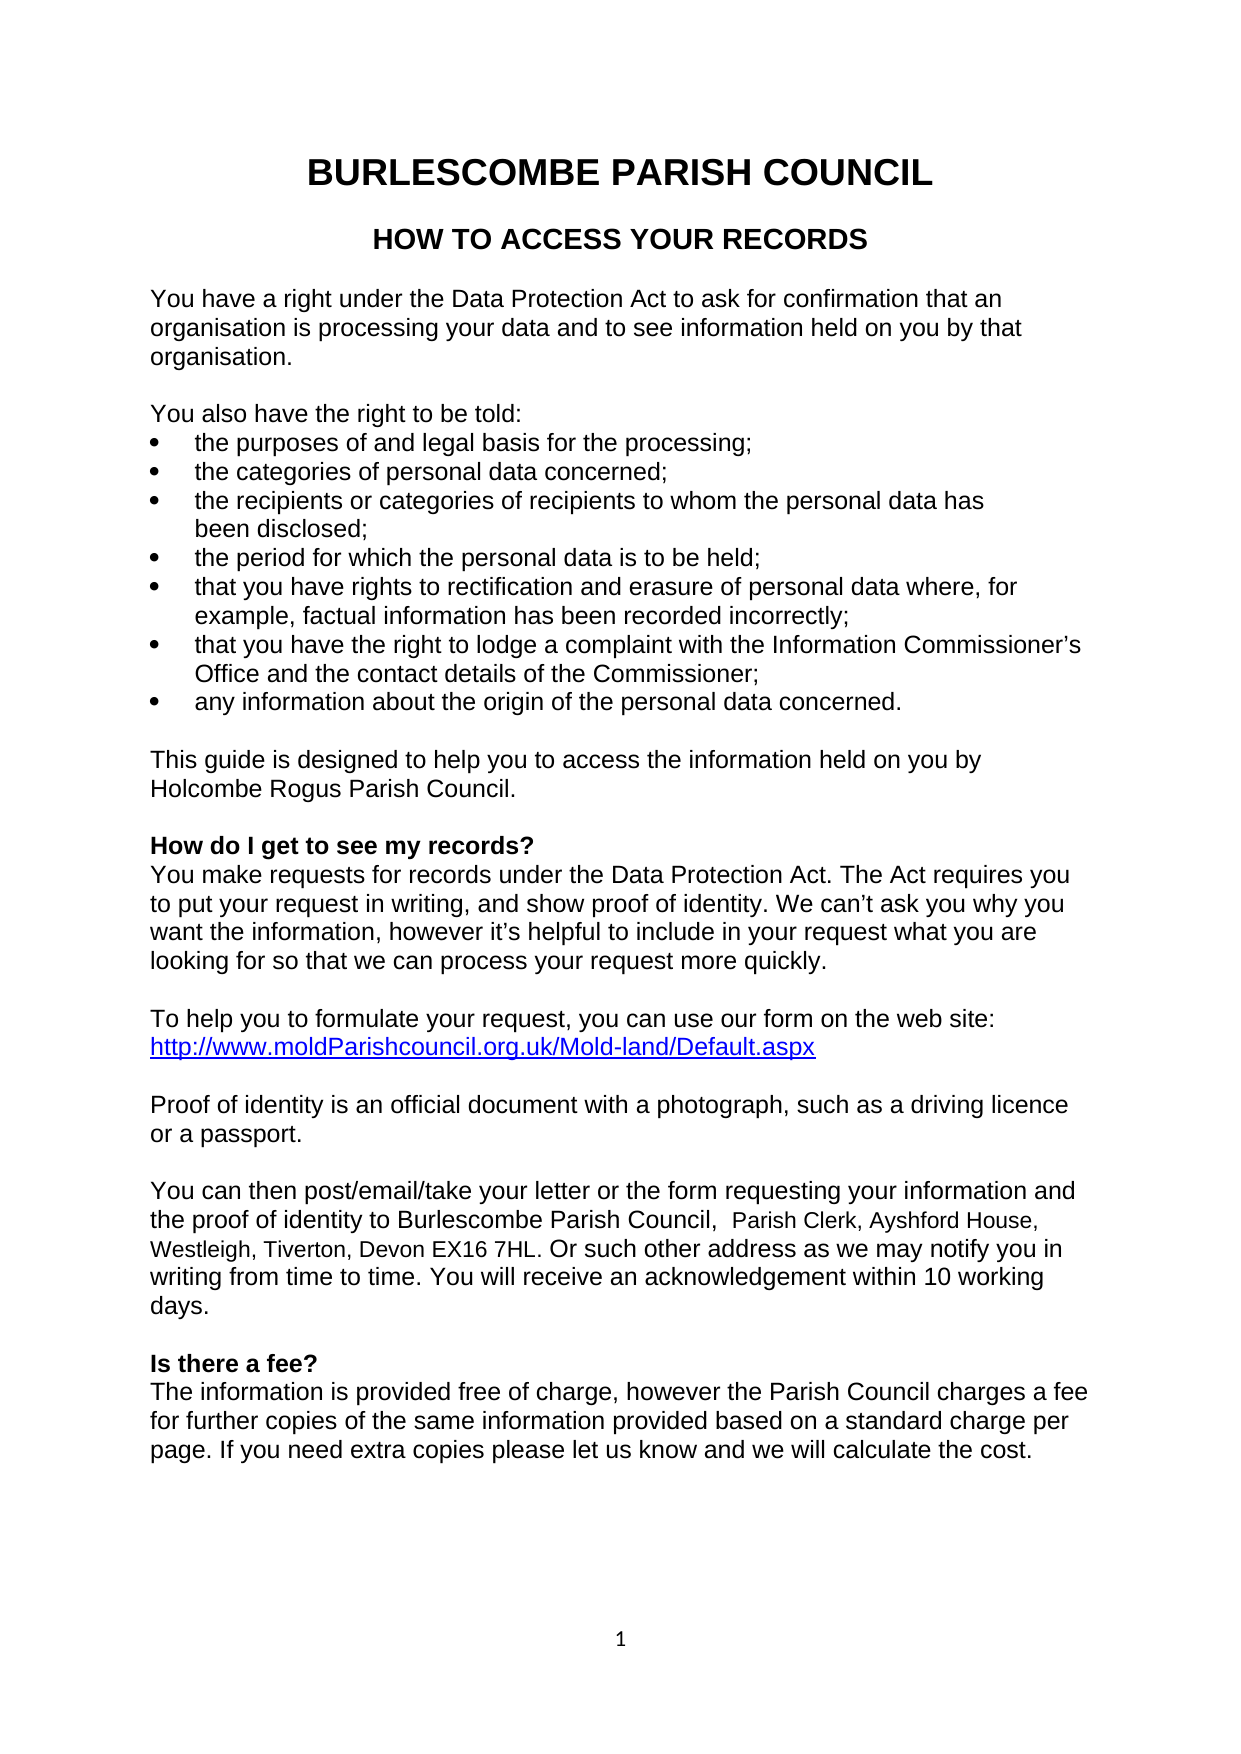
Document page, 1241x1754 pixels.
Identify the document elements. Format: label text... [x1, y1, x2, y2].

text HOW TO ACCESS YOUR RECORDS [150, 222, 1090, 255]
text To help you to formulate your request, you can use our form on the web site: [150, 1004, 1090, 1032]
text How do I get to see my records? [150, 831, 1090, 860]
list the recipients or categories of recipients to whom the personal data has been disclosed; [150, 486, 1090, 543]
list the period for which the personal data is to be held; [150, 543, 1090, 572]
text Proof of identity is an official document with a photograph, such as a driving licence or a passport. [150, 1090, 1090, 1147]
text The information is provided free of charge, however the Parish Council charges a fee for further copies of the same information provided based on a standard charge per page. If you need extra copies please let us know and we will calculate the cost. [150, 1377, 1090, 1464]
text You also have the right to be told: [150, 399, 1090, 428]
list that you have rights to rectification and erasure of personal data where, for example, factual information has been recorded incorrectly; [150, 572, 1090, 630]
list the categories of personal data concerned; [150, 457, 1090, 486]
text Is there a fee? [150, 1349, 1090, 1377]
text http://www.moldParishcouncil.org.uk/Mold-land/Default.aspx [150, 1032, 1090, 1061]
text BURLESCOMBE PARISH COUNCIL [150, 150, 1090, 193]
list the purposes of and legal basis for the processing; [150, 428, 1090, 457]
text You have a right under the Data Protection Act to ask for confirmation that an organisation is processing your data and to see information held on you by that organisation. [150, 284, 1090, 370]
text You can then post/email/take your letter or the form requesting your information and the proof of identity to Burlescombe Parish Council, Parish Clerk, Ayshford House, Westleigh, Tiverton, Devon EX16 7HL. Or such other address as we may notify you in writing from time to time. You will receive an acknowledgement within 10 working days. [150, 1176, 1090, 1320]
list that you have the right to lodge a complaint with the Information Commissioner’s Office and the contact details of the Commissioner; [150, 630, 1090, 687]
text You make requests for records under the Data Protection Act. The Act requires you to put your request in writing, and show proof of identity. We can’t ask you why you want the information, however it’s helpful to include in your request what you are looking for so that we can process your request more quickly. [150, 860, 1090, 975]
text This guide is designed to help you to access the information held on you by Holcombe Rogus Parish Council. [150, 745, 1090, 802]
list any information about the origin of the personal data concerned. [150, 687, 1090, 716]
